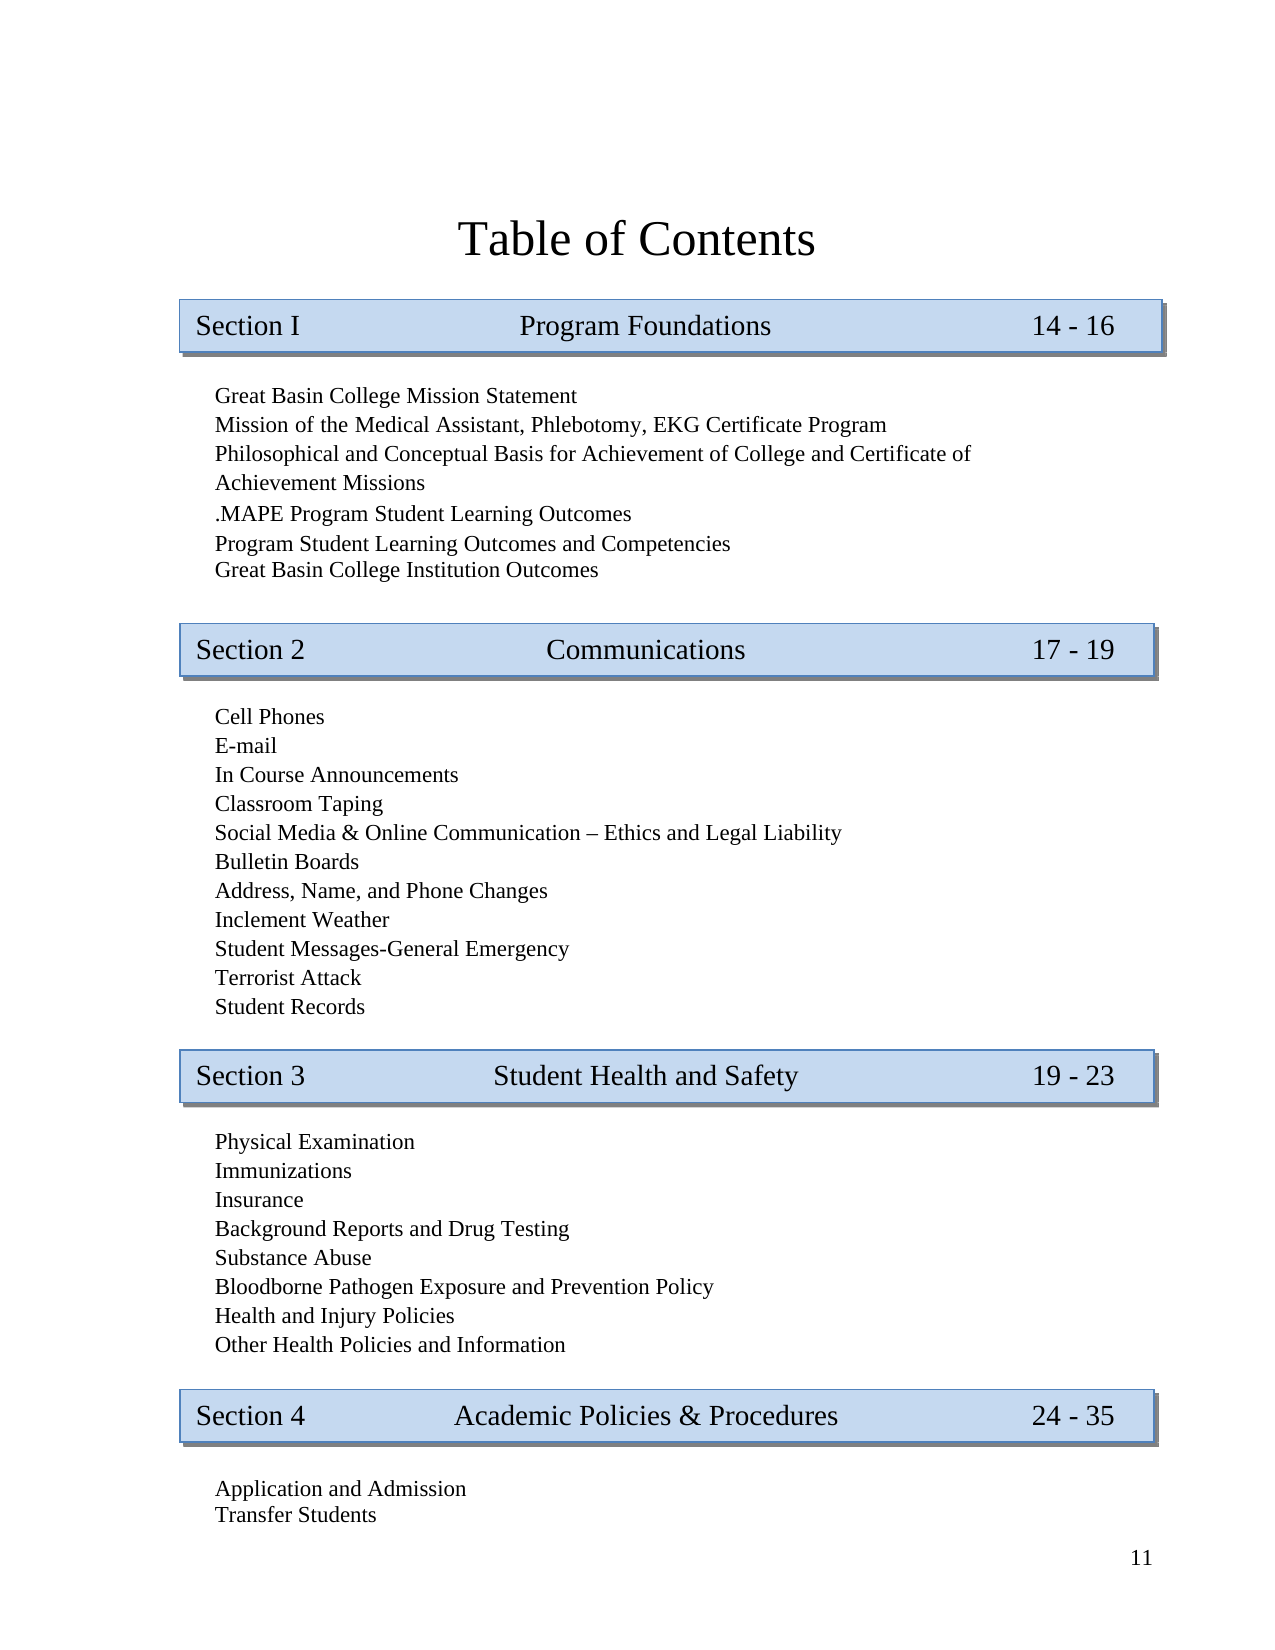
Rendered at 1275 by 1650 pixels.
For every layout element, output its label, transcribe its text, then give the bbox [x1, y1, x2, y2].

text Other Health Policies and Information [214, 1331, 1246, 1357]
picture [1153, 627, 1159, 680]
text Student Records [214, 993, 366, 1019]
text Social Media & Online Communication – Ethics and Legal Liability [214, 819, 845, 846]
text In Course Announcements Classroom Taping [214, 761, 461, 817]
picture [1153, 1053, 1159, 1106]
text Bloodborne Pathogen Exposure and Prevention Policy Health and Injury Policies [214, 1273, 716, 1328]
text Mission of the Medical Assistant, Phlebotomy, EKG Certificate Program Philosophical and Conceptual Basis for Achievement of College and Certificate of Achievement Missions [214, 411, 985, 495]
text Background Reports and Drug Testing Substance Abuse [214, 1215, 572, 1270]
text .MAPE Program Student Learning Outcomes [214, 501, 985, 527]
text Address, Name, and Phone Changes Inclement Weather [214, 877, 550, 932]
text Program Student Learning Outcomes and Competencies [214, 529, 1246, 556]
text Bulletin Boards [214, 848, 1246, 874]
text Table of Contents [240, 209, 1033, 266]
text Transfer Students [214, 1501, 1246, 1528]
text Physical Examination Immunizations Insurance [214, 1108, 417, 1212]
picture [1161, 303, 1167, 356]
text Great Basin College Mission Statement [214, 322, 1246, 408]
text Student Messages-General Emergency Terrorist Attack [214, 935, 572, 990]
picture [1153, 1393, 1159, 1446]
text Application and Admission [214, 1475, 1246, 1501]
text Cell Phones E-mail [214, 681, 325, 759]
text Great Basin College Institution Outcomes [214, 556, 1246, 582]
